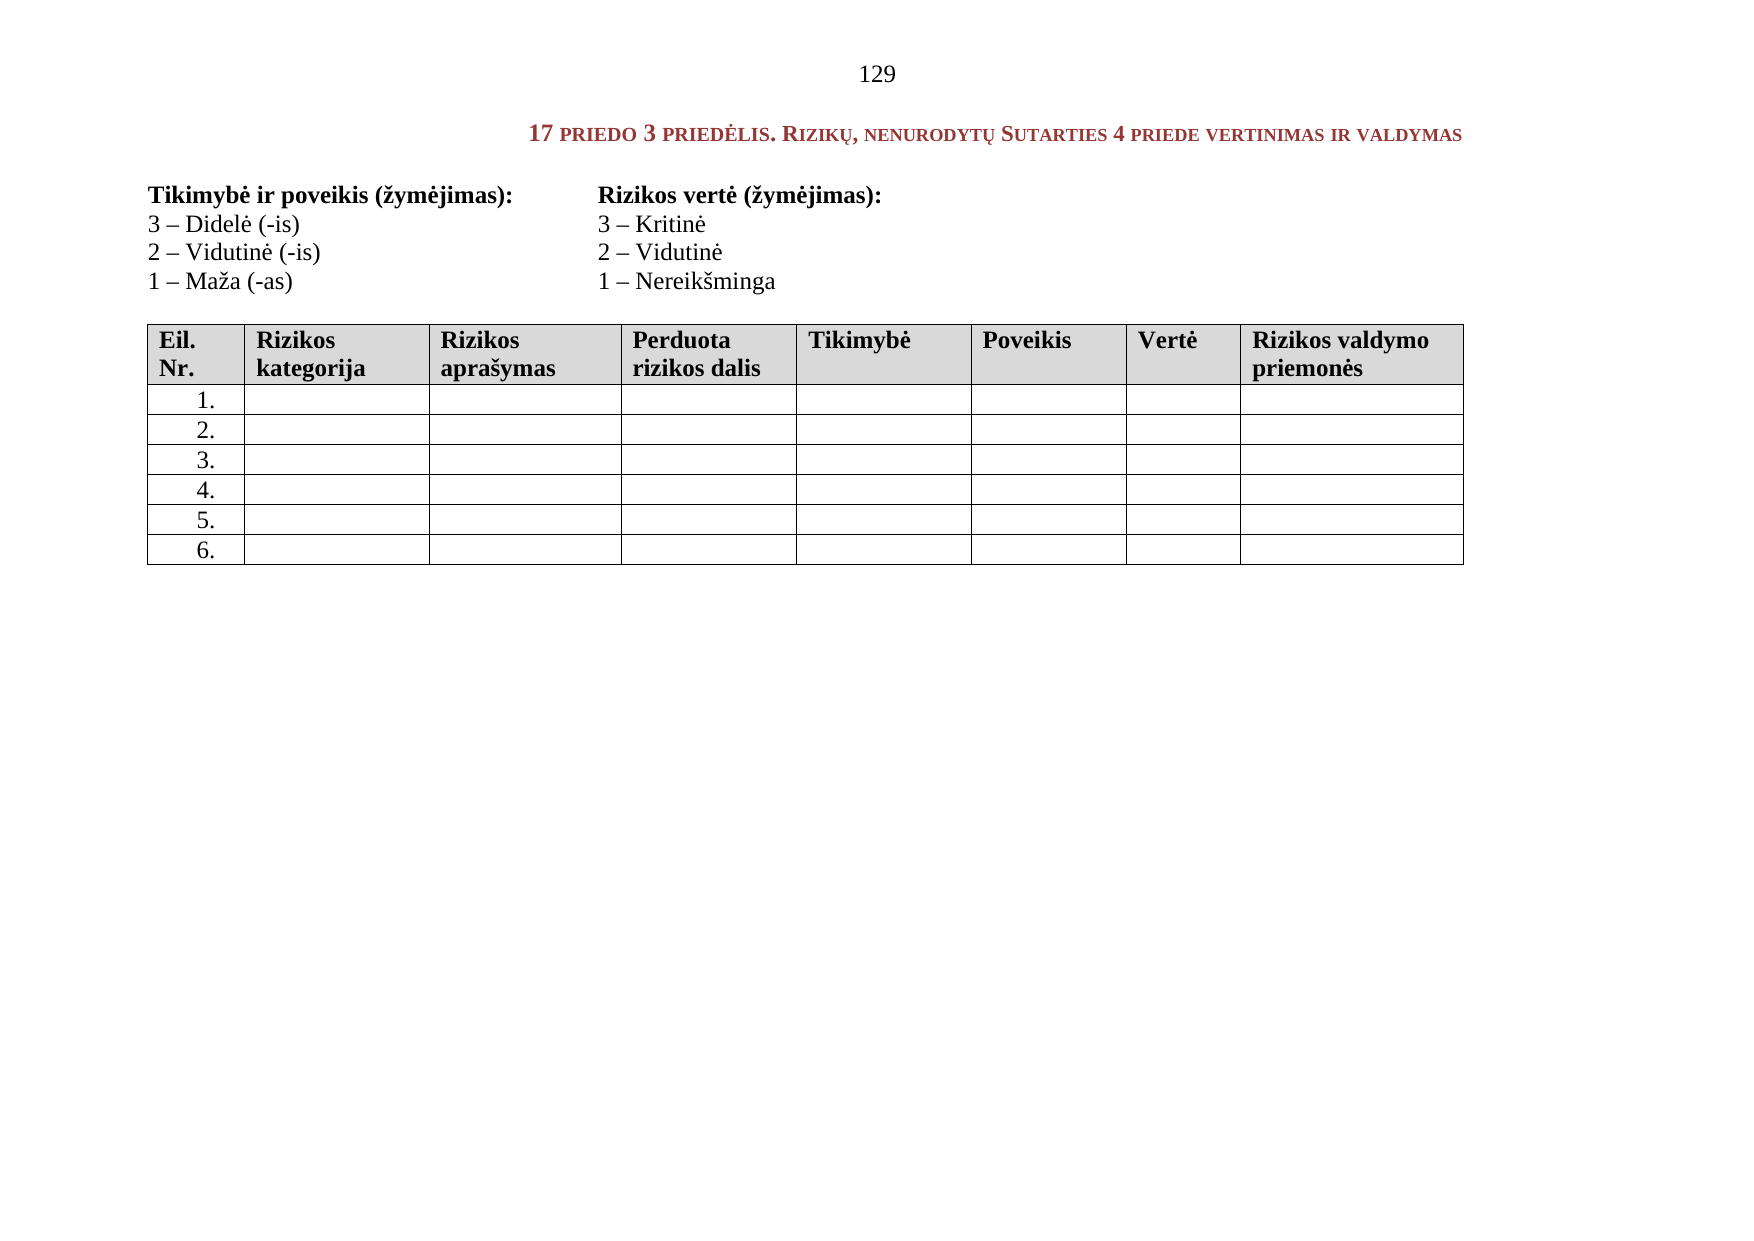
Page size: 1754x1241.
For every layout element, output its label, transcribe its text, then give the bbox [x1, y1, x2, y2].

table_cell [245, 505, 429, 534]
text 3 – Didelė (-is) 3 – Kritinė [148, 209, 1606, 237]
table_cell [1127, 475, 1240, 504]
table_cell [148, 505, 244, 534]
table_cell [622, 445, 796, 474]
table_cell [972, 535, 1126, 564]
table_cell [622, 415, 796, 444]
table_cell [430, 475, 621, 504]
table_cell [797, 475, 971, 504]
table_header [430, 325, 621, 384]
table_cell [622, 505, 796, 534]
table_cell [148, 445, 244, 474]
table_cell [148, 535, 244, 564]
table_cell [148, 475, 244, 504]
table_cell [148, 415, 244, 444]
subtitle 17 priedo 3 priedėlis. Rizikų, nenurodytų Sutarties 4 priede vertinimas ir valdymas [384, 118, 1606, 147]
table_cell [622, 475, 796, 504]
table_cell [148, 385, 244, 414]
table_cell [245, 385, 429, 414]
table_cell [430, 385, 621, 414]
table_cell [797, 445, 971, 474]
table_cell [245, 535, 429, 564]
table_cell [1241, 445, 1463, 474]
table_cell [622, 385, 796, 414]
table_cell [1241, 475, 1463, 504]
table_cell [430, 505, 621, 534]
text 2 – Vidutinė (-is) 2 – Vidutinė [148, 237, 1606, 266]
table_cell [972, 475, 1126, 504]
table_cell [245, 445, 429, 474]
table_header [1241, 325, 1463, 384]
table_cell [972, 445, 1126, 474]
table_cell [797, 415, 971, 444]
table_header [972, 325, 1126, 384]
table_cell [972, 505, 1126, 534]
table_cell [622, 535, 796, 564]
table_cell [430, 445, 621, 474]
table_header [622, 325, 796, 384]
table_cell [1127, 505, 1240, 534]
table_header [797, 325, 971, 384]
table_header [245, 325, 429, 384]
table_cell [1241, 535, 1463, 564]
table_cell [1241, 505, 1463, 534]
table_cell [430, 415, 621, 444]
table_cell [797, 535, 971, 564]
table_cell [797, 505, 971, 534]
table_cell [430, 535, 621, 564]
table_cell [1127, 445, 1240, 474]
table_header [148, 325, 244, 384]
text Tikimybė ir poveikis (žymėjimas): Rizikos vertė (žymėjimas): [148, 180, 1606, 209]
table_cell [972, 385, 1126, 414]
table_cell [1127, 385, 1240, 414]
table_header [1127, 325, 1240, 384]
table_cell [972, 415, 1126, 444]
text 1 – Maža (-as) 1 – Nereikšminga [148, 266, 1606, 295]
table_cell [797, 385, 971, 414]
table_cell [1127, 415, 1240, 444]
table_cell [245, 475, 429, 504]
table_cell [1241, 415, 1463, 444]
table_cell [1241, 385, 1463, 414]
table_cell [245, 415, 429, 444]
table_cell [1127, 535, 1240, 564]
